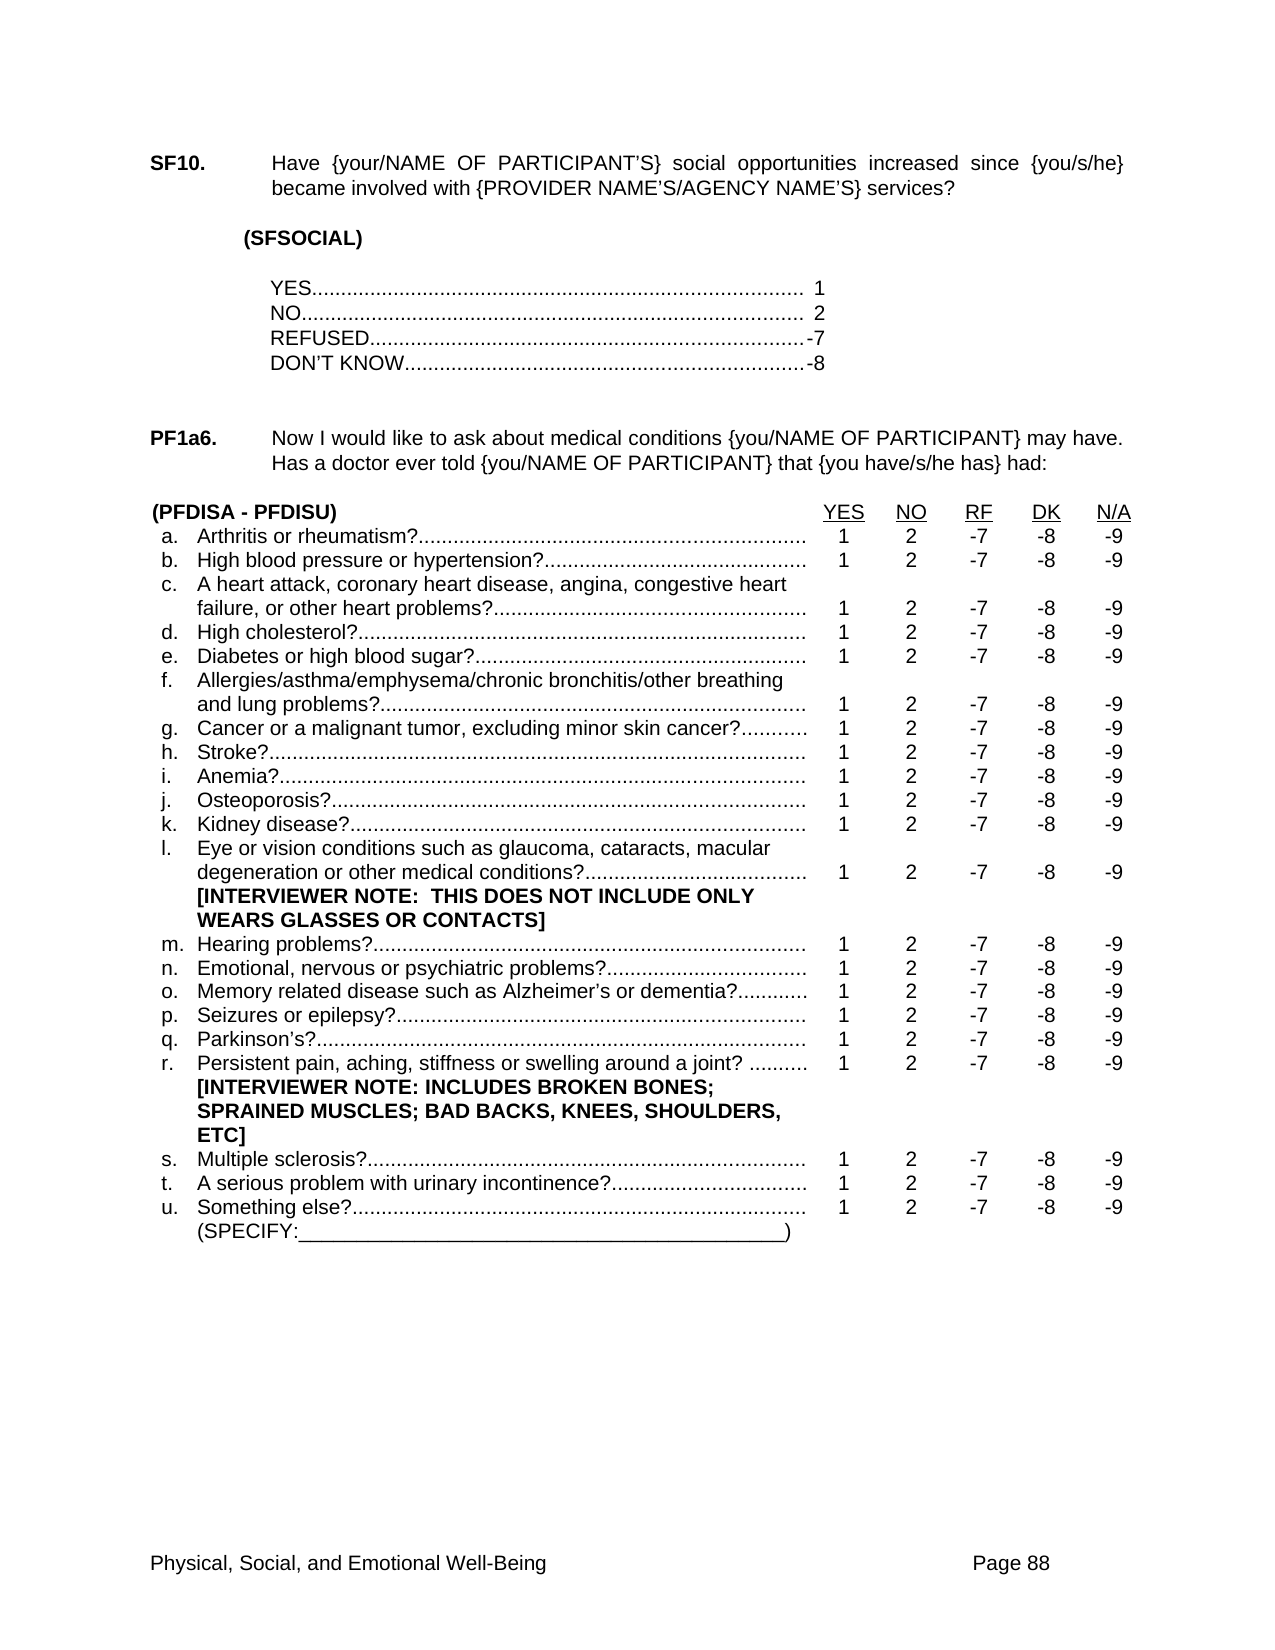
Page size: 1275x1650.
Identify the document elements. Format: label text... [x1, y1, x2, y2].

text DON’T KNOW -8 [270, 350, 1125, 375]
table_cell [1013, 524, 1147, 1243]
text REFUSED -7 [270, 325, 1125, 350]
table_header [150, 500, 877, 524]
text SF10. Have {your/NAME OF PARTICIPANT’S} social opportunities increased since {you/s/he} became involved with {PROVIDER NAME’S/AGENCY NAME’S} services? [150, 150, 1125, 200]
text (SFSOCIAL) [243, 225, 1125, 250]
text PF1a6. Now I would like to ask about medical conditions {you/NAME OF PARTICIPANT} may have. Has a doctor ever told {you/NAME OF PARTICIPANT} that {you have/s/he has} had: [150, 425, 1125, 475]
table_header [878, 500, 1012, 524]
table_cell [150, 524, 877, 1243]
text NO 2 [270, 300, 1125, 325]
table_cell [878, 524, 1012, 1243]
text YES 1 [270, 275, 1125, 300]
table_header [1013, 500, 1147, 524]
